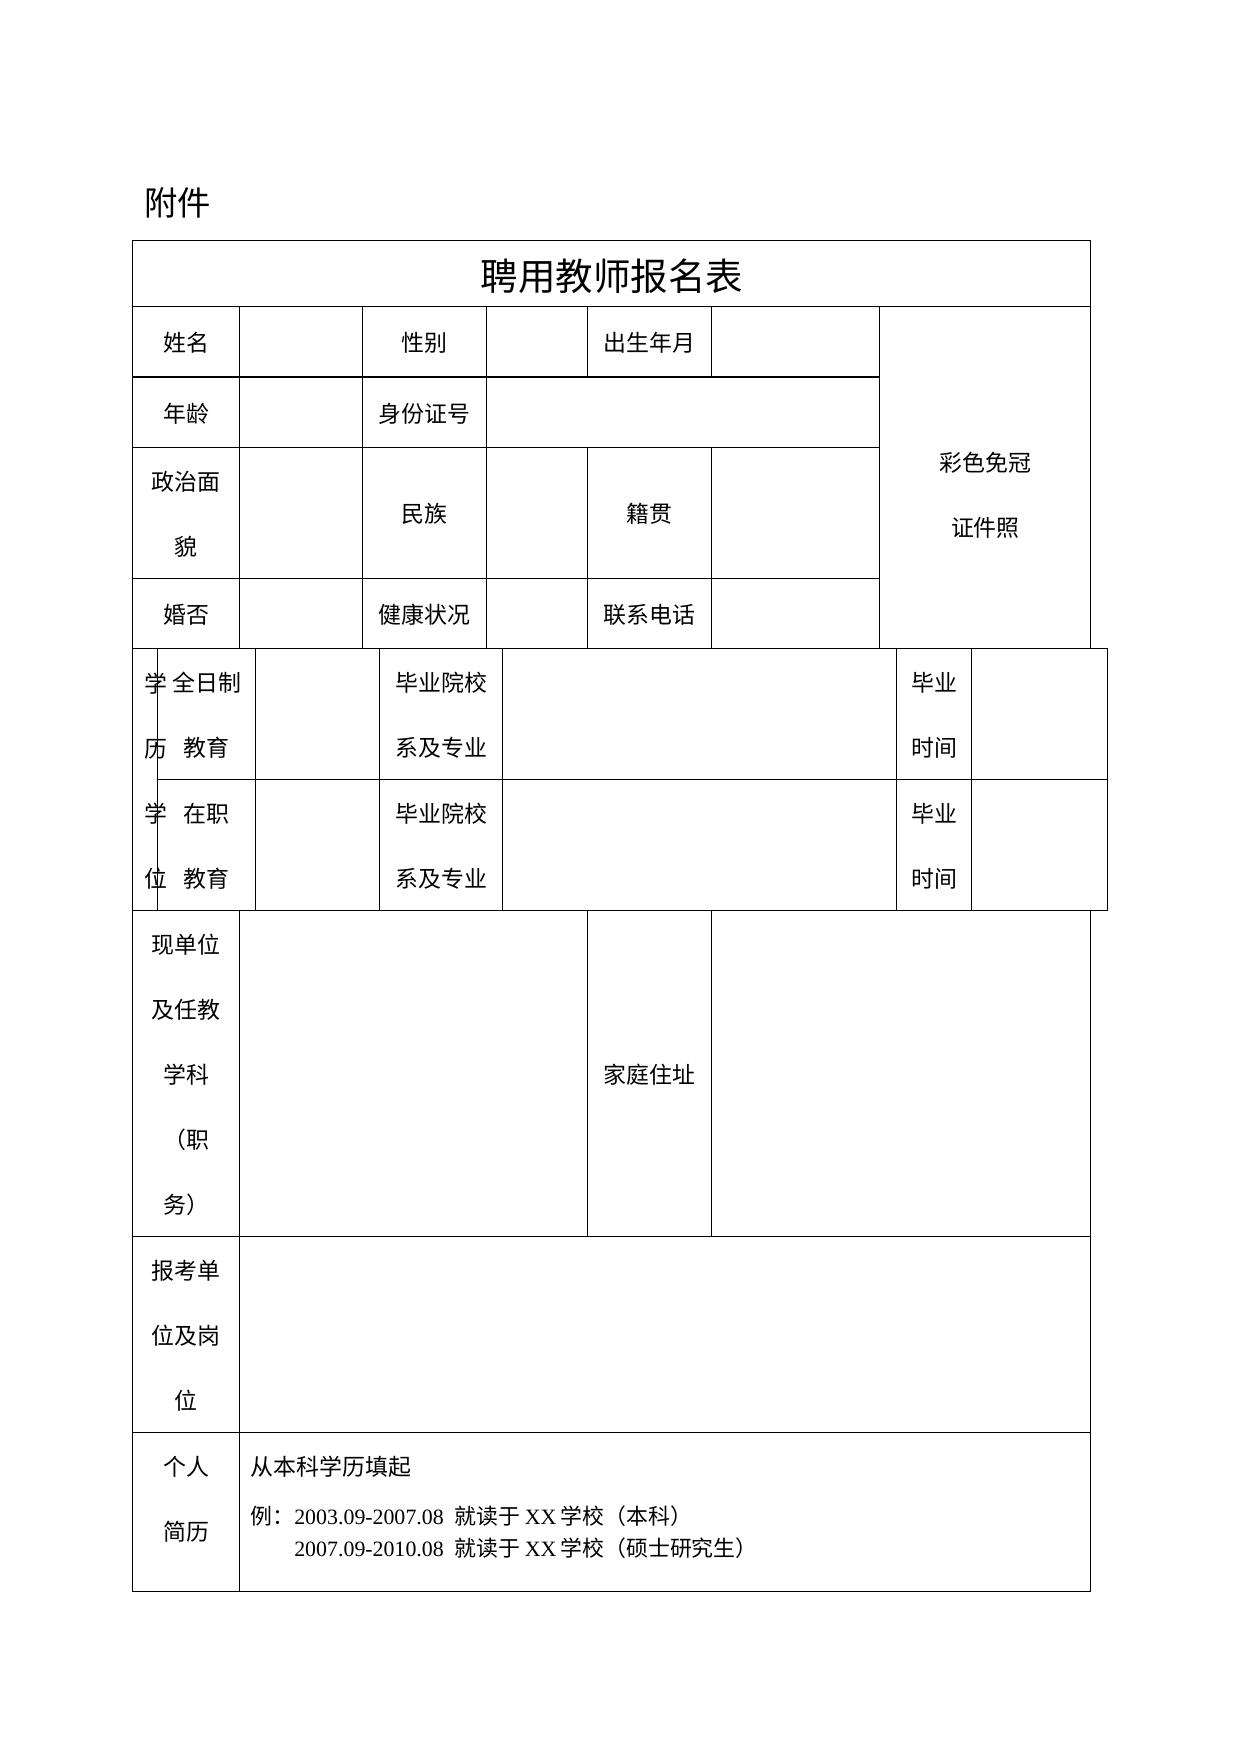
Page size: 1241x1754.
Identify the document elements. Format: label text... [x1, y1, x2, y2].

table_cell [487, 378, 879, 447]
table_cell 在职 教育 [158, 780, 255, 910]
table_cell 婚否 [133, 579, 239, 648]
table_cell 籍贯 [588, 448, 711, 578]
table_cell [503, 780, 896, 910]
table_cell [256, 780, 379, 910]
table_cell 学历 学位 [133, 649, 157, 910]
table_cell 个人 简历 [133, 1433, 239, 1591]
table_cell [487, 307, 587, 376]
table_cell [240, 911, 587, 1236]
table_cell 彩色免冠 证件照 [880, 307, 1090, 648]
table_cell [712, 911, 1090, 1236]
table_cell 姓名 [133, 307, 239, 376]
table_cell 身份证号 [363, 378, 486, 447]
table_cell 民族 [363, 448, 486, 578]
table_cell [240, 1237, 1090, 1432]
table_cell 毕业时间 [897, 780, 971, 910]
table_cell [972, 780, 1107, 910]
table_cell [487, 579, 587, 648]
table_header 附件 [133, 162, 1091, 240]
table_cell [240, 307, 362, 376]
table_cell 年龄 [133, 378, 239, 447]
table_cell 毕业院校 系及专业 [380, 780, 502, 910]
table_cell [712, 448, 879, 578]
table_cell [240, 1433, 1090, 1591]
table_cell 家庭住址 [588, 911, 711, 1236]
table_cell 联系电话 [588, 579, 711, 648]
table_cell [972, 649, 1107, 779]
table_cell [712, 579, 879, 648]
table_cell [487, 448, 587, 578]
table_cell 毕业时间 [897, 649, 971, 779]
table_cell 全日制 教育 [158, 649, 255, 779]
table_cell 报考单位及岗位 [133, 1237, 239, 1432]
table_cell 政治面貌 [133, 448, 239, 578]
table_cell 聘用教师报名表 [133, 241, 1090, 306]
table_cell [256, 649, 379, 779]
table_cell [503, 649, 896, 779]
table_cell [240, 579, 362, 648]
table_cell 毕业院校 系及专业 [380, 649, 502, 779]
table_cell 健康状况 [363, 579, 486, 648]
table_cell [712, 307, 879, 376]
table_cell [240, 378, 362, 447]
table_cell 出生年月 [588, 307, 711, 376]
table_cell [240, 448, 362, 578]
table_cell 现单位及任教学科 （职务） [133, 911, 239, 1236]
table_cell 性别 [363, 307, 486, 376]
